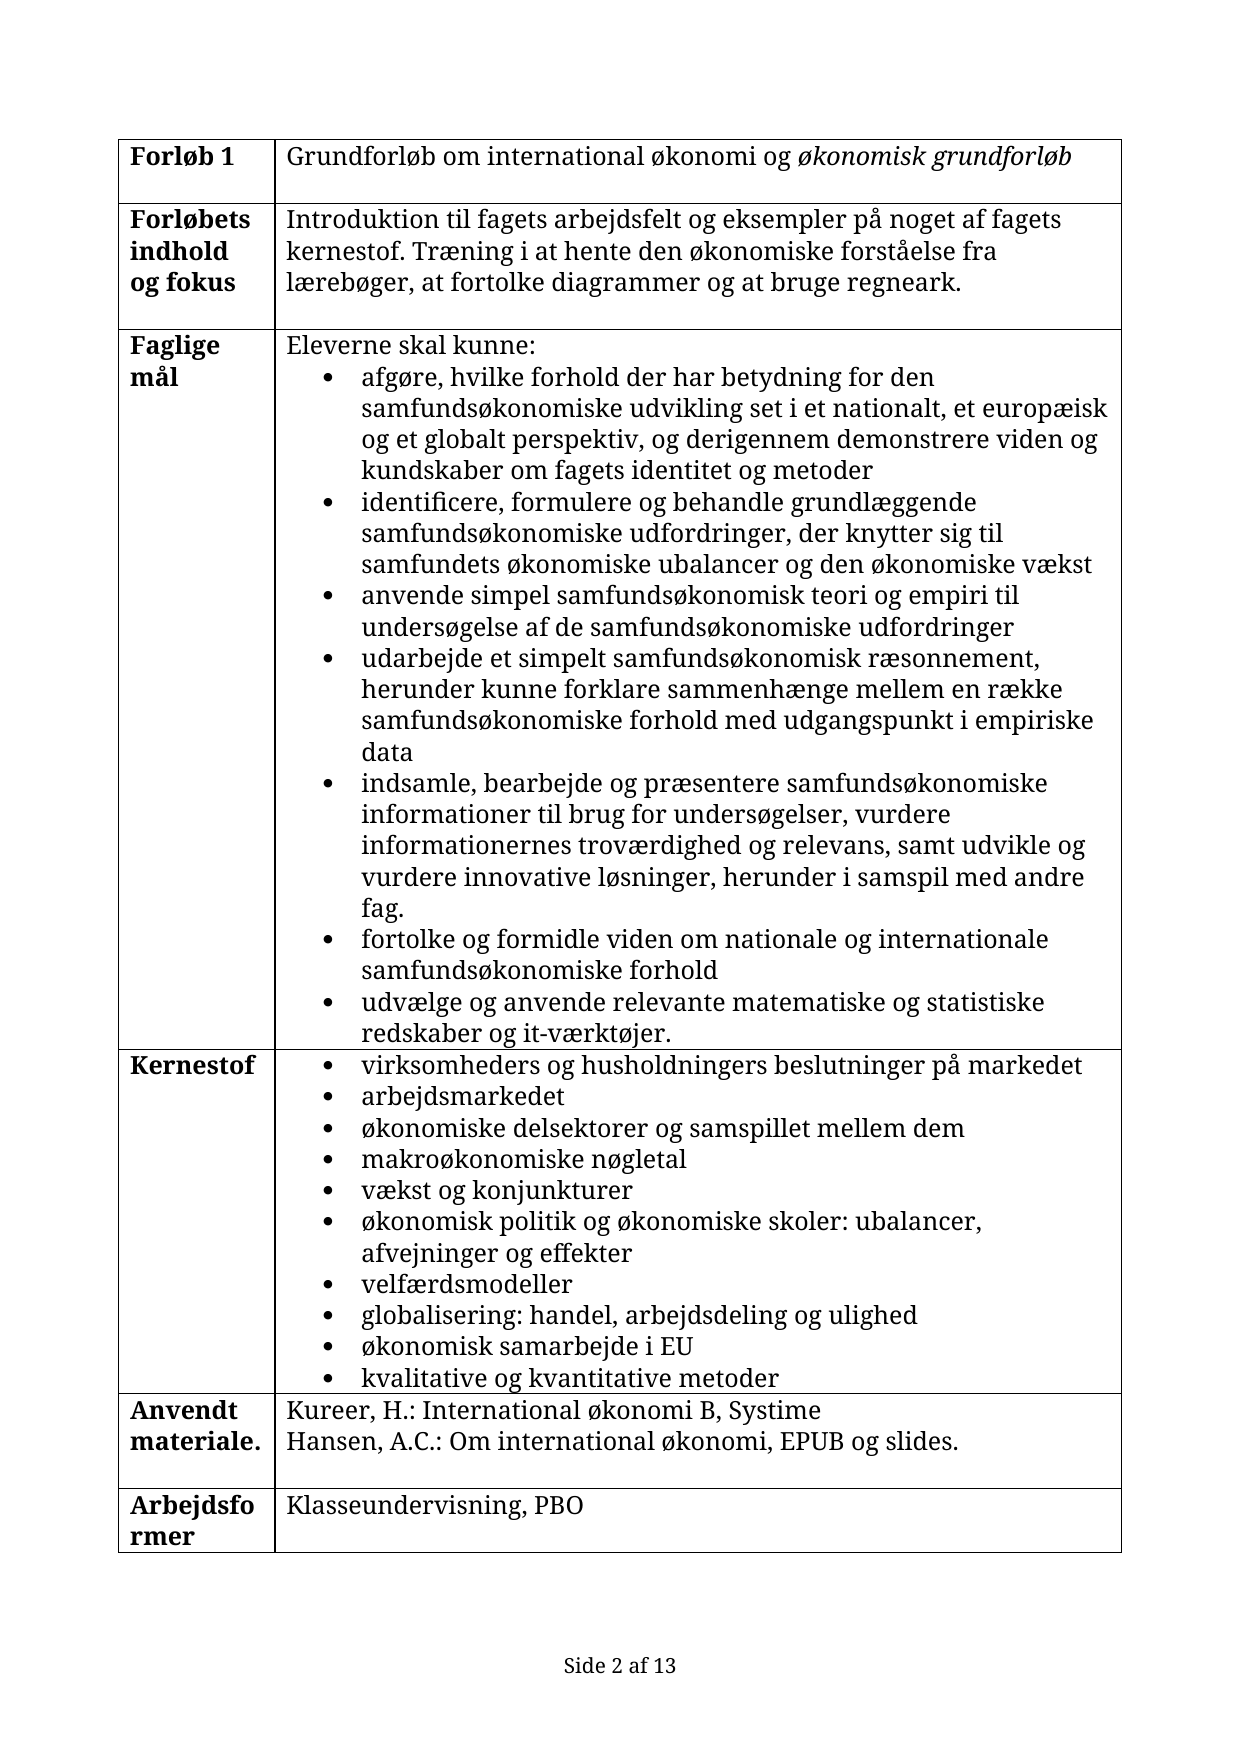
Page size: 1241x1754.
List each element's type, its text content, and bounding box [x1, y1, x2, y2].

table_cell Eleverne skal kunne: afgøre, hvilke forhold der har betydning for den samfundsøkonomiske udvikling set i et nationalt, et europæisk og et globalt perspektiv, og derigennem demonstrere viden og kundskaber om fagets identitet og metoder identificere, formulere og behandle grundlæggende samfundsøkonomiske udfordringer, der knytter sig til samfundets økonomiske ubalancer og den økonomiske vækst anvende simpel samfundsøkonomisk teori og empiri til undersøgelse af de samfundsøkonomiske udfordringer udarbejde et simpelt samfundsøkonomisk ræsonnement, herunder kunne forklare sammenhænge mellem en række samfundsøkonomiske forhold med udgangspunkt i empiriske data indsamle, bearbejde og præsentere samfundsøkonomiske informationer til brug for undersøgelser, vurdere informationernes troværdighed og relevans, samt udvikle og vurdere innovative løsninger, herunder i samspil med andre fag. fortolke og formidle viden om nationale og internationale samfundsøkonomiske forhold udvælge og anvende relevante matematiske og statistiske redskaber og it-værktøjer. [276, 330, 1121, 1048]
table_cell Kureer, H.: International økonomi B, Systime Hansen, A.C.: Om international økonomi, EPUB og slides. [276, 1394, 1121, 1488]
table_cell Arbejdsformer [119, 1489, 274, 1552]
table_cell Forløbets indhold og fokus [119, 204, 274, 329]
table_cell Introduktion til fagets arbejdsfelt og eksempler på noget af fagets kernestof. Træning i at hente den økonomiske forståelse fra lærebøger, at fortolke diagrammer og at bruge regneark. [276, 204, 1121, 329]
table_cell Faglige mål [119, 330, 274, 1048]
table_header Forløb 1 [119, 140, 274, 203]
table_cell Klasseundervisning, PBO [276, 1489, 1121, 1552]
table_header Grundforløb om international økonomi og økonomisk grundforløb [276, 140, 1121, 203]
table_cell Anvendt materiale. [119, 1394, 274, 1488]
table_cell Kernestof [119, 1050, 274, 1393]
table_cell virksomheders og husholdningers beslutninger på markedet arbejdsmarkedet økonomiske delsektorer og samspillet mellem dem makroøkonomiske nøgletal vækst og konjunkturer økonomisk politik og økonomiske skoler: ubalancer, afvejninger og effekter velfærdsmodeller globalisering: handel, arbejdsdeling og ulighed økonomisk samarbejde i EU kvalitative og kvantitative metoder [276, 1050, 1121, 1393]
